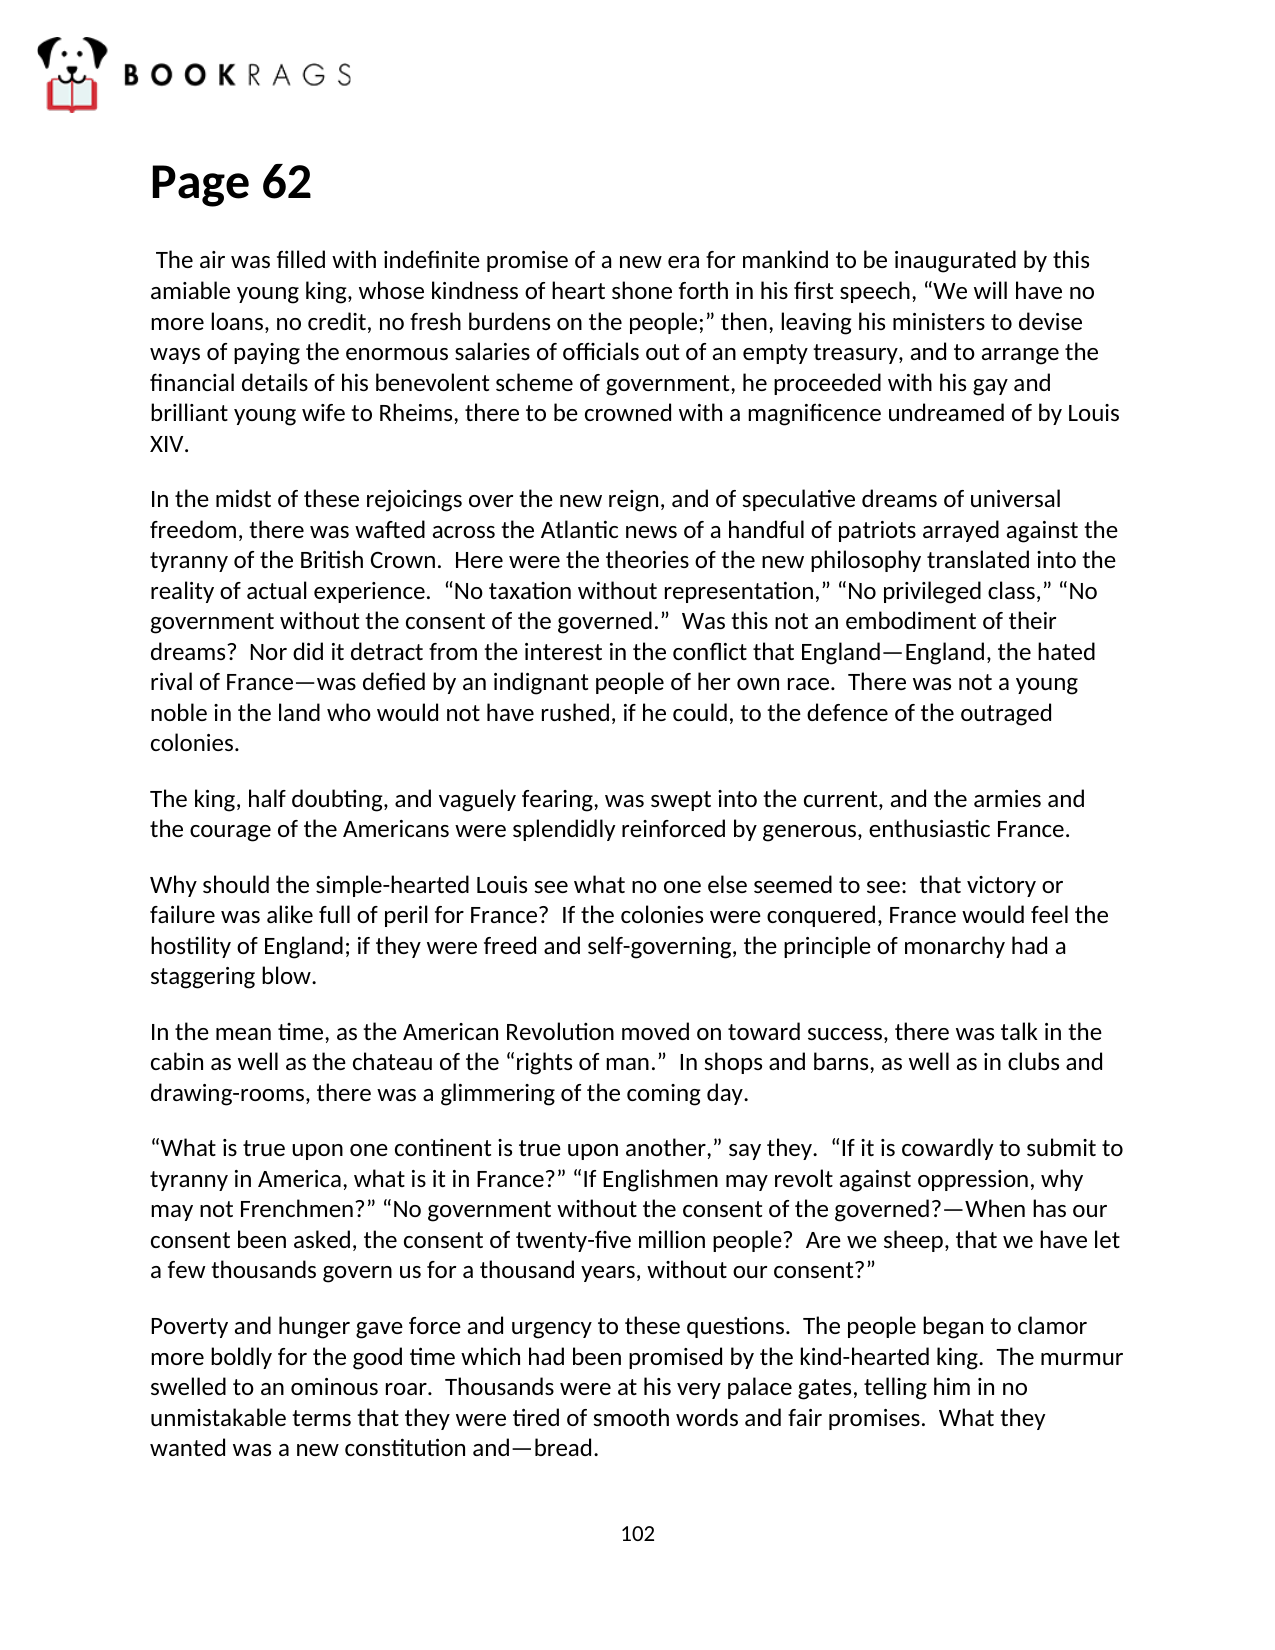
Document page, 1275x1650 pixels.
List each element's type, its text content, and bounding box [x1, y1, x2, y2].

text Page 62 [150, 150, 1125, 211]
text Poverty and hunger gave force and urgency to these questions. The people began to clamor more boldly for the good time which had been promised by the kind-hearted king. The murmur swelled to an ominous roar. Thousands were at his very palace gates, telling him in no unmistakable terms that they were tired of smooth words and fair promises. What they wanted was a new constitution and—­bread. [150, 1310, 1125, 1463]
picture [37, 37, 351, 113]
text “What is true upon one continent is true upon another,” say they. “If it is cowardly to submit to tyranny in America, what is it in France?” “If Englishmen may revolt against oppression, why may not Frenchmen?” “No government without the consent of the governed?—­When has our consent been asked, the consent of twenty-five million people? Are we sheep, that we have let a few thousands govern us for a thousand years, without our consent?” [150, 1133, 1125, 1285]
text The king, half doubting, and vaguely fearing, was swept into the current, and the armies and the courage of the Americans were splendidly reinforced by generous, enthusiastic France. [150, 783, 1125, 844]
text The air was filled with indefinite promise of a new era for mankind to be inaugurated by this amiable young king, whose kindness of heart shone forth in his first speech, “We will have no more loans, no credit, no fresh burdens on the people;” then, leaving his ministers to devise ways of paying the enormous salaries of officials out of an empty treasury, and to arrange the financial details of his benevolent scheme of government, he proceeded with his gay and brilliant young wife to Rheims, there to be crowned with a magnificence undreamed of by Louis XIV. [150, 244, 1125, 458]
text Why should the simple-hearted Louis see what no one else seemed to see: that victory or failure was alike full of peril for France? If the colonies were conquered, France would feel the hostility of England; if they were freed and self-governing, the principle of monarchy had a staggering blow. [150, 869, 1125, 991]
text In the mean time, as the American Revolution moved on toward success, there was talk in the cabin as well as the chateau of the “rights of man.” In shops and barns, as well as in clubs and drawing-rooms, there was a glimmering of the coming day. [150, 1016, 1125, 1108]
text In the midst of these rejoicings over the new reign, and of speculative dreams of universal freedom, there was wafted across the Atlantic news of a handful of patriots arrayed against the tyranny of the British Crown. Here were the theories of the new philosophy translated into the reality of actual experience. “No taxation without representation,” “No privileged class,” “No government without the consent of the governed.” Was this not an embodiment of their dreams? Nor did it detract from the interest in the conflict that England—­England, the hated rival of France—­was defied by an indignant people of her own race. There was not a young noble in the land who would not have rushed, if he could, to the defence of the outraged colonies. [150, 483, 1125, 758]
